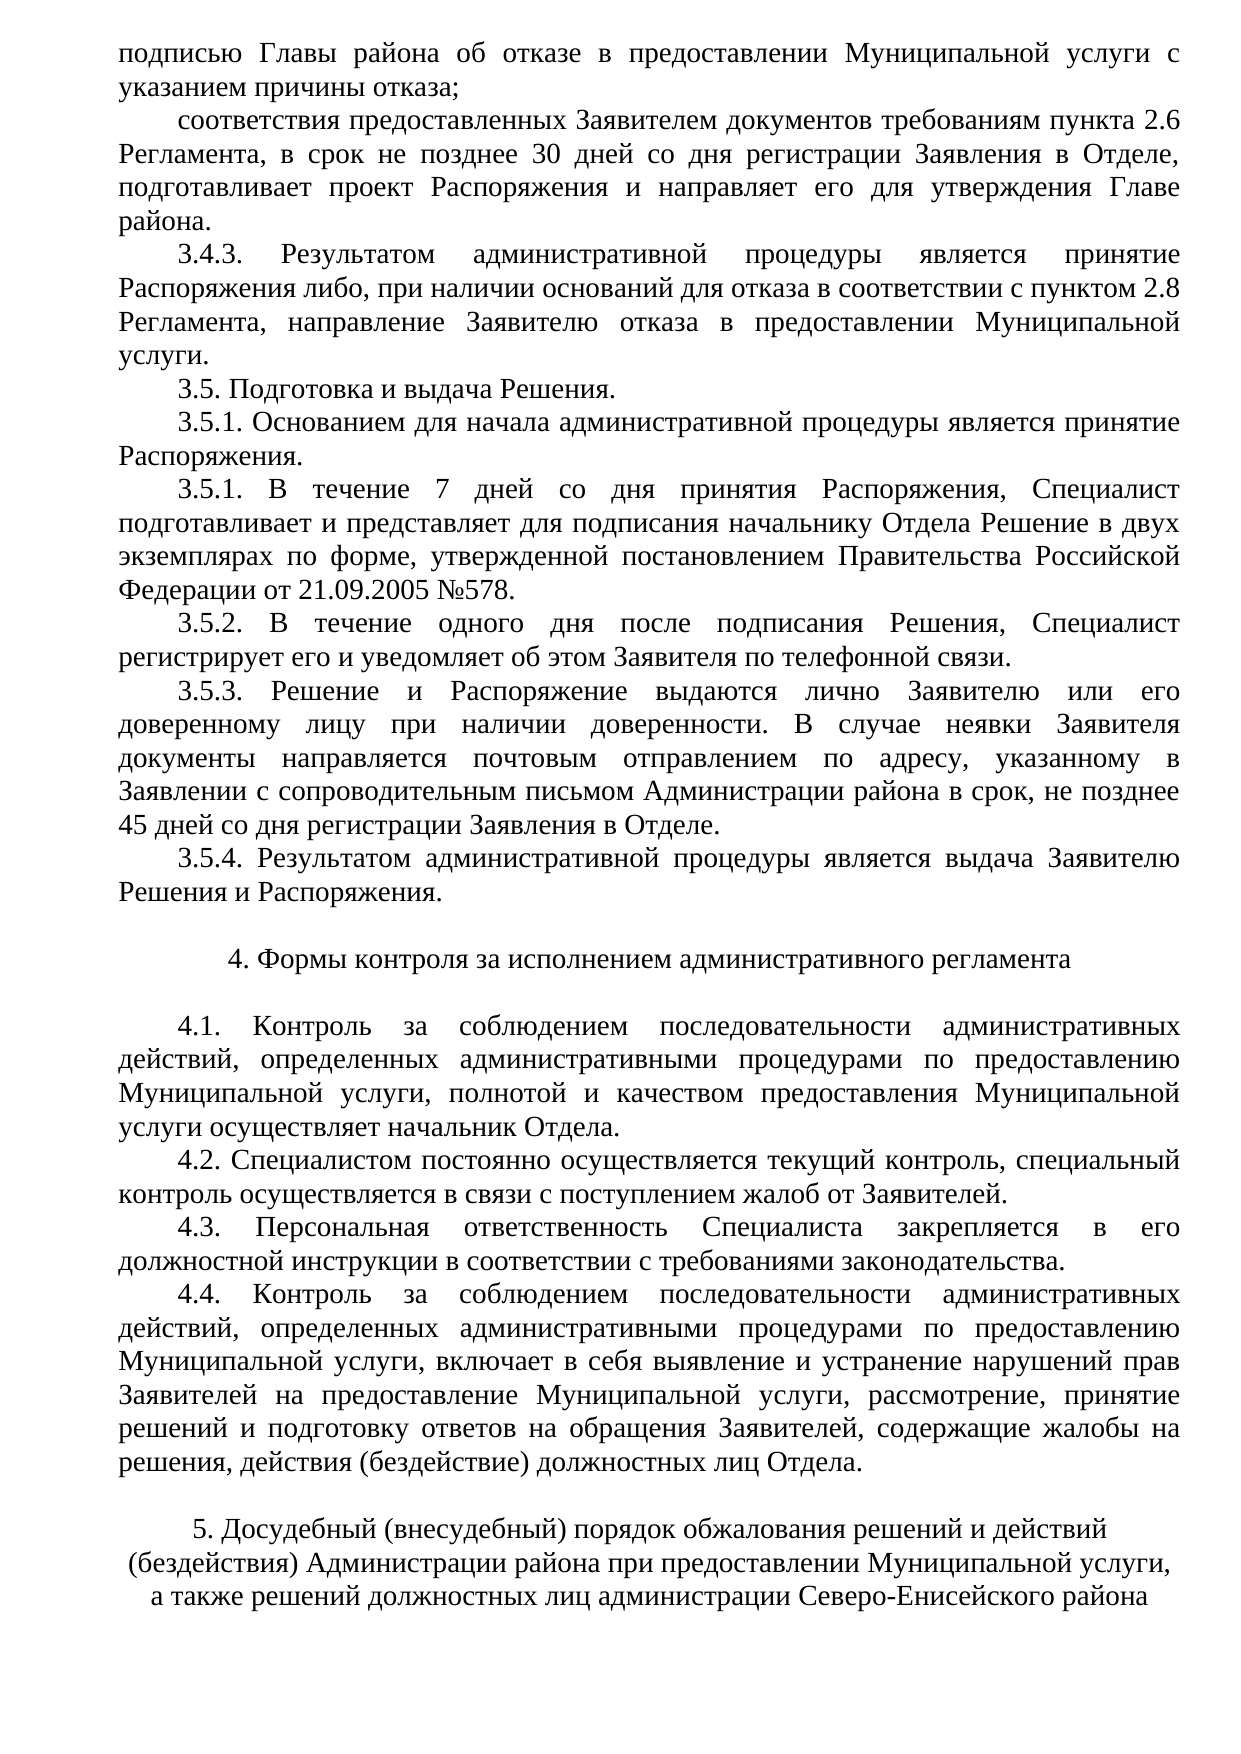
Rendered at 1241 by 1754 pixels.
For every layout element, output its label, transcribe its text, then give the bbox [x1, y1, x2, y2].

text 3.5.3. Решение и Распоряжение выдаются лично Заявителю или его доверенному лицу при наличии доверенности. В случае неявки Заявителя документы направляется почтовым отправлением по адресу, указанному в Заявлении с сопроводительным письмом Администрации района в срок, не позднее 45 дней со дня регистрации Заявления в Отделе. [118, 673, 1181, 840]
text 3.5.2. В течение одного дня после подписания Решения, Специалист регистрирует его и уведомляет об этом Заявителя по телефонной связи. [118, 606, 1181, 673]
text 3.5. Подготовка и выдача Решения. [118, 371, 1181, 404]
text (бездействия) Администрации района при предоставлении Муниципальной услуги, [118, 1545, 1181, 1578]
text 4.4. Контроль за соблюдением последовательности административных действий, определенных административными процедурами по предоставлению Муниципальной услуги, включает в себя выявление и устранение нарушений прав Заявителей на предоставление Муниципальной услуги, рассмотрение, принятие решений и подготовку ответов на обращения Заявителей, содержащие жалобы на решения, действия (бездействие) должностных лиц Отдела. [118, 1276, 1181, 1478]
text 5. Досудебный (внесудебный) порядок обжалования решений и действий [118, 1511, 1181, 1545]
text 4. Формы контроля за исполнением административного регламента [118, 941, 1181, 974]
text 4.1. Контроль за соблюдением последовательности административных действий, определенных административными процедурами по предоставлению Муниципальной услуги, полнотой и качеством предоставления Муниципальной услуги осуществляет начальник Отдела. [118, 1008, 1181, 1142]
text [118, 35, 1181, 102]
text 3.5.4. Результатом административной процедуры является выдача Заявителю Решения и Распоряжения. [118, 840, 1181, 907]
text 3.4.3. Результатом административной процедуры является принятие Распоряжения либо, при наличии оснований для отказа в соответствии с пунктом 2.8 Регламента, направление Заявителю отказа в предоставлении Муниципальной услуги. [118, 237, 1181, 371]
text 3.5.1. В течение 7 дней со дня принятия Распоряжения, Специалист подготавливает и представляет для подписания начальнику Отдела Решение в двух экземплярах по форме, утвержденной постановлением Правительства Российской Федерации от 21.09.2005 №578. [118, 471, 1181, 606]
text 4.2. Специалистом постоянно осуществляется текущий контроль, специальный контроль осуществляется в связи с поступлением жалоб от Заявителей. [118, 1142, 1181, 1209]
text 4.3. Персональная ответственность Специалиста закрепляется в его должностной инструкции в соответствии с требованиями законодательства. [118, 1209, 1181, 1276]
text а также решений должностных лиц администрации Северо-Енисейского района [118, 1578, 1181, 1612]
text 3.5.1. Основанием для начала административной процедуры является принятие Распоряжения. [118, 404, 1181, 471]
text соответствия предоставленных Заявителем документов требованиям пункта 2.6 Регламента, в срок не позднее 30 дней со дня регистрации Заявления в Отделе, подготавливает проект Распоряжения и направляет его для утверждения Главе района. [118, 102, 1181, 237]
